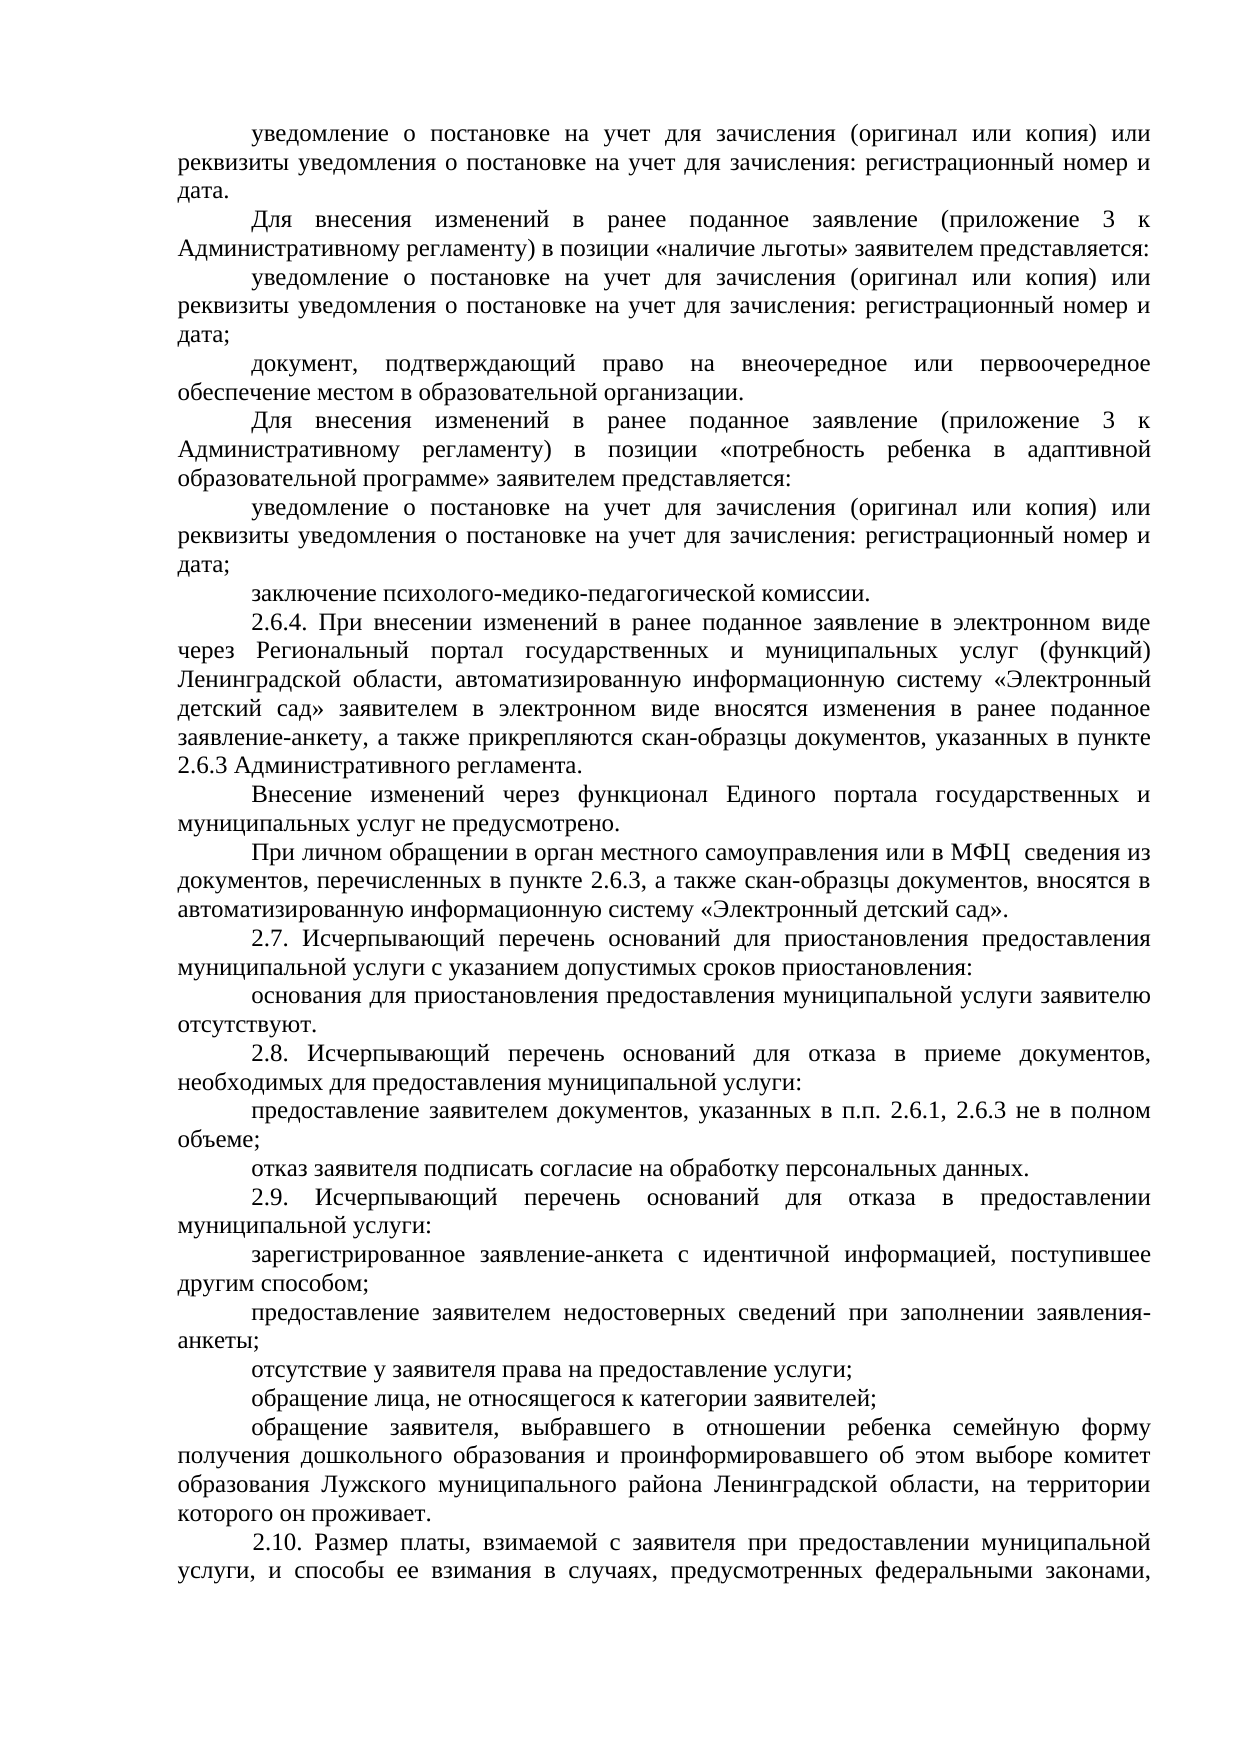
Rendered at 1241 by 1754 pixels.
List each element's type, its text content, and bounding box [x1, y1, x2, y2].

text обращение заявителя, выбравшего в отношении ребенка семейную форму получения дошкольного образования и проинформировавшего об этом выборе комитет образования Лужского муниципального района Ленинградской области, на территории которого он проживает. [177, 1412, 1152, 1527]
text документ, подтверждающий право на внеочередное или первоочередное обеспечение местом в образовательной организации. [177, 348, 1152, 406]
text Для внесения изменений в ранее поданное заявление (приложение 3 к Административному регламенту) в позиции «наличие льготы» заявителем представляется: [177, 204, 1152, 262]
text 2.9. Исчерпывающий перечень оснований для отказа в предоставлении муниципальной услуги: [177, 1182, 1152, 1239]
text зарегистрированное заявление-анкета с идентичной информацией, поступившее другим способом; [177, 1239, 1152, 1297]
text 2.6.4. При внесении изменений в ранее поданное заявление в электронном виде через Региональный портал государственных и муниципальных услуг (функций) Ленинградской области, автоматизированную информационную систему «Электронный детский сад» заявителем в электронном виде вносятся изменения в ранее поданное заявление-анкету, а также прикрепляются скан-образцы документов, указанных в пункте 2.6.3 Административного регламента. [177, 607, 1152, 779]
text уведомление о постановке на учет для зачисления (оригинал или копия) или реквизиты уведомления о постановке на учет для зачисления: регистрационный номер и дата; [177, 262, 1152, 348]
text уведомление о постановке на учет для зачисления (оригинал или копия) или реквизиты уведомления о постановке на учет для зачисления: регистрационный номер и дата; [177, 492, 1152, 578]
text основания для приостановления предоставления муниципальной услуги заявителю отсутствуют. [177, 981, 1152, 1038]
text заключение психолого-медико-педагогической комиссии. [177, 578, 1152, 607]
text 2.7. Исчерпывающий перечень оснований для приостановления предоставления муниципальной услуги с указанием допустимых сроков приостановления: [177, 923, 1152, 981]
text уведомление о постановке на учет для зачисления (оригинал или копия) или реквизиты уведомления о постановке на учет для зачисления: регистрационный номер и дата. [177, 118, 1152, 204]
text предоставление заявителем недостоверных сведений при заполнении заявления-анкеты; [177, 1297, 1152, 1354]
text обращение лица, не относящегося к категории заявителей; [177, 1383, 1152, 1412]
text Внесение изменений через функционал Единого портала государственных и муниципальных услуг не предусмотрено. [177, 779, 1152, 837]
text отказ заявителя подписать согласие на обработку персональных данных. [177, 1153, 1152, 1182]
text 2.8. Исчерпывающий перечень оснований для отказа в приеме документов, необходимых для предоставления муниципальной услуги: [177, 1038, 1152, 1096]
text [177, 1527, 1152, 1584]
text Для внесения изменений в ранее поданное заявление (приложение 3 к Административному регламенту) в позиции «потребность ребенка в адаптивной образовательной программе» заявителем представляется: [177, 406, 1152, 492]
text предоставление заявителем документов, указанных в п.п. 2.6.1, 2.6.3 не в полном объеме; [177, 1096, 1152, 1153]
text отсутствие у заявителя права на предоставление услуги; [177, 1354, 1152, 1383]
text При личном обращении в орган местного самоуправления или в МФЦ сведения из документов, перечисленных в пункте 2.6.3, а также скан-образцы документов, вносятся в автоматизированную информационную систему «Электронный детский сад». [177, 837, 1152, 923]
